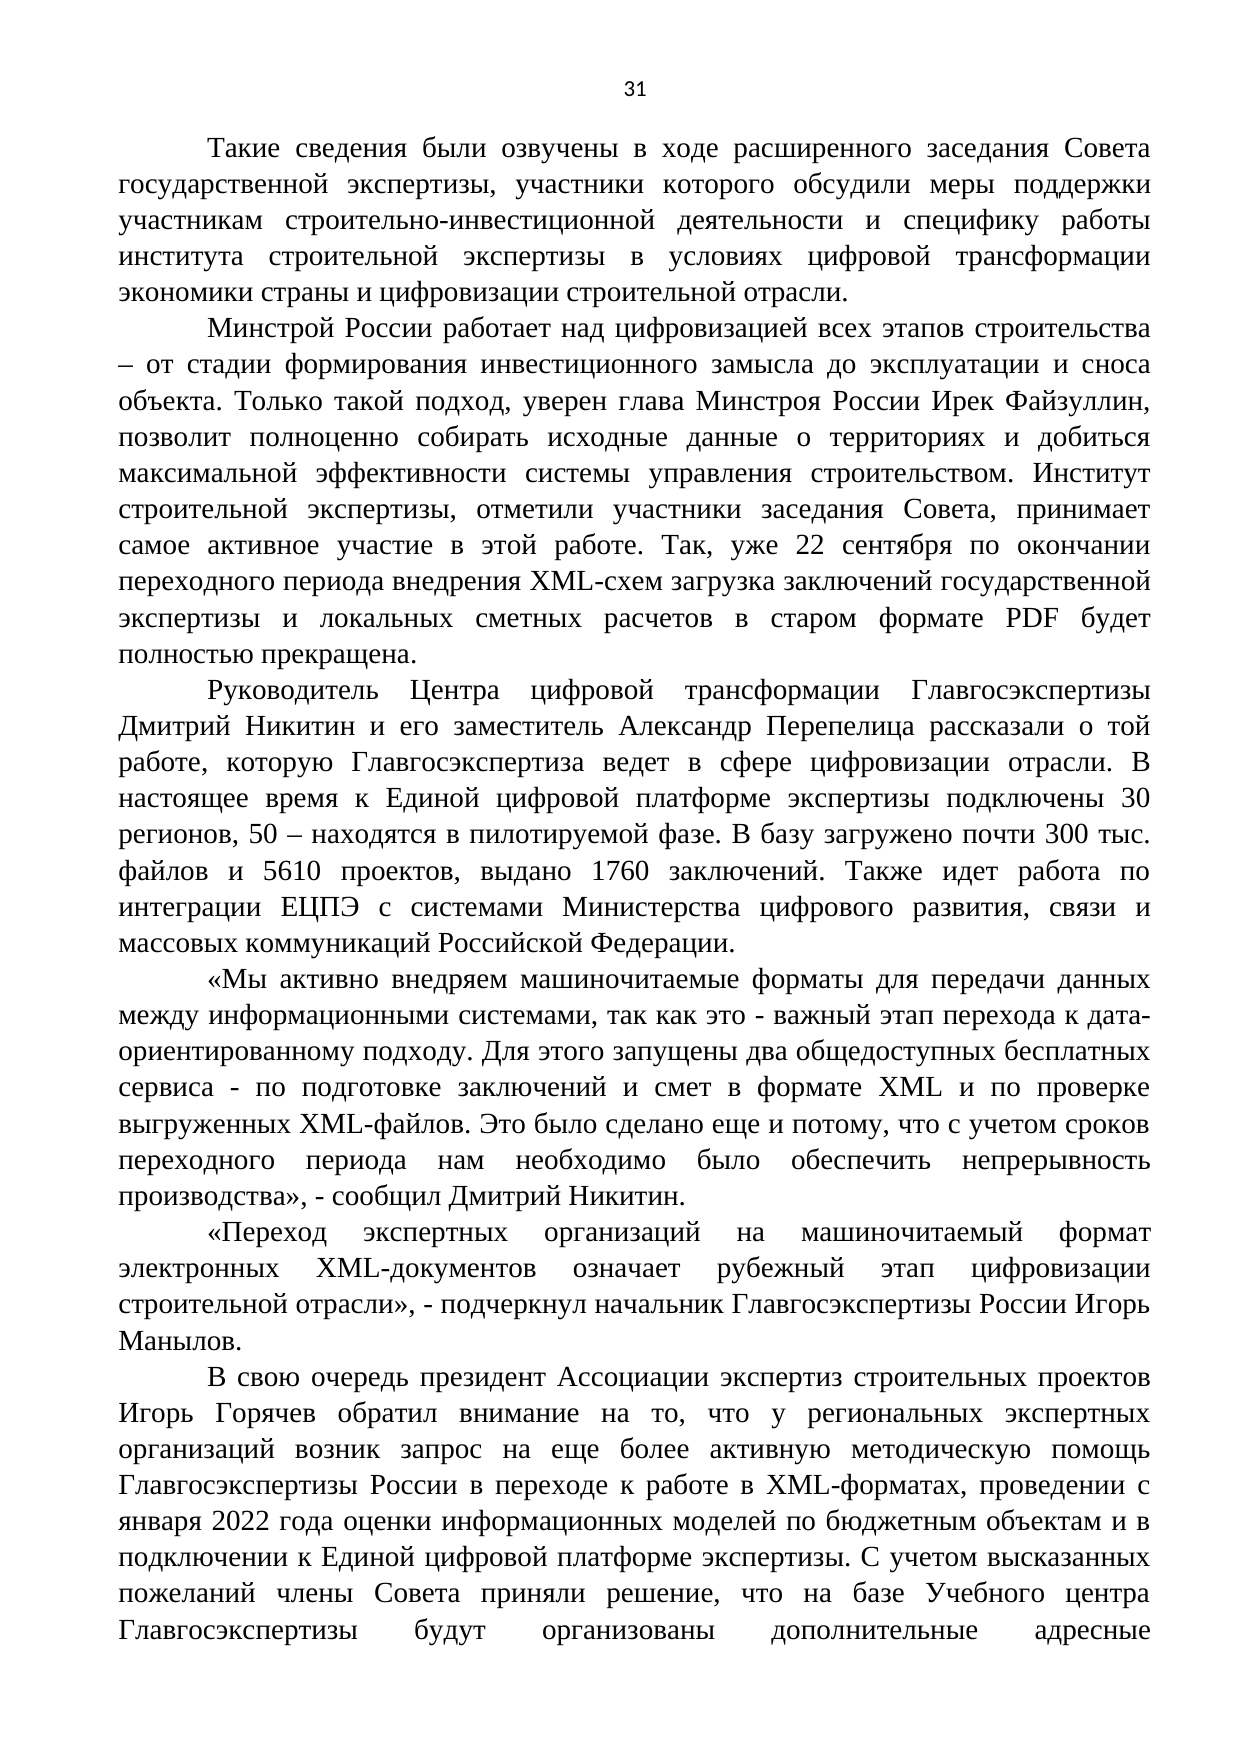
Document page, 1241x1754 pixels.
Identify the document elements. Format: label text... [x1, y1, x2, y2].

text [118, 1359, 1152, 1645]
text «Переход экспертных организаций на машиночитаемый формат электронных XML-документов означает рубежный этап цифровизации строительной отрасли», - подчеркнул начальник Главгосэкспертизы России Игорь Манылов. [118, 1214, 1152, 1356]
text Руководитель Центра цифровой трансформации Главгосэкспертизы Дмитрий Никитин и его заместитель Александр Перепелица рассказали о той работе, которую Главгосэкспертиза ведет в сфере цифровизации отрасли. В настоящее время к Единой цифровой платформе экспертизы подключены 30 регионов, 50 – находятся в пилотируемой фазе. В базу загружено почти 300 тыс. файлов и 5610 проектов, выдано 1760 заключений. Также идет работа по интеграции ЕЦПЭ с системами Министерства цифрового развития, связи и массовых коммуникаций Российской Федерации. [118, 672, 1152, 958]
text «Мы активно внедряем машиночитаемые форматы для передачи данных между информационными системами, так как это - важный этап перехода к дата-ориентированному подходу. Для этого запущены два общедоступных бесплатных сервиса - по подготовке заключений и смет в формате XML и по проверке выгруженных XML-файлов. Это было сделано еще и потому, что с учетом сроков переходного периода нам необходимо было обеспечить непрерывность производства», - сообщил Дмитрий Никитин. [118, 961, 1152, 1212]
text Минстрой России работает над цифровизацией всех этапов строительства – от стадии формирования инвестиционного замысла до эксплуатации и сноса объекта. Только такой подход, уверен глава Минстроя России Ирек Файзуллин, позволит полноценно собирать исходные данные о территориях и добиться максимальной эффективности системы управления строительством. Институт строительной экспертизы, отметили участники заседания Совета, принимает самое активное участие в этой работе. Так, уже 22 сентября по окончании переходного периода внедрения XML-схем загрузка заключений государственной экспертизы и локальных сметных расчетов в старом формате PDF будет полностью прекращена. [118, 311, 1152, 669]
text Такие сведения были озвучены в ходе расширенного заседания Совета государственной экспертизы, участники которого обсудили меры поддержки участникам строительно-инвестиционной деятельности и специфику работы института строительной экспертизы в условиях цифровой трансформации экономики страны и цифровизации строительной отрасли. [118, 130, 1152, 308]
